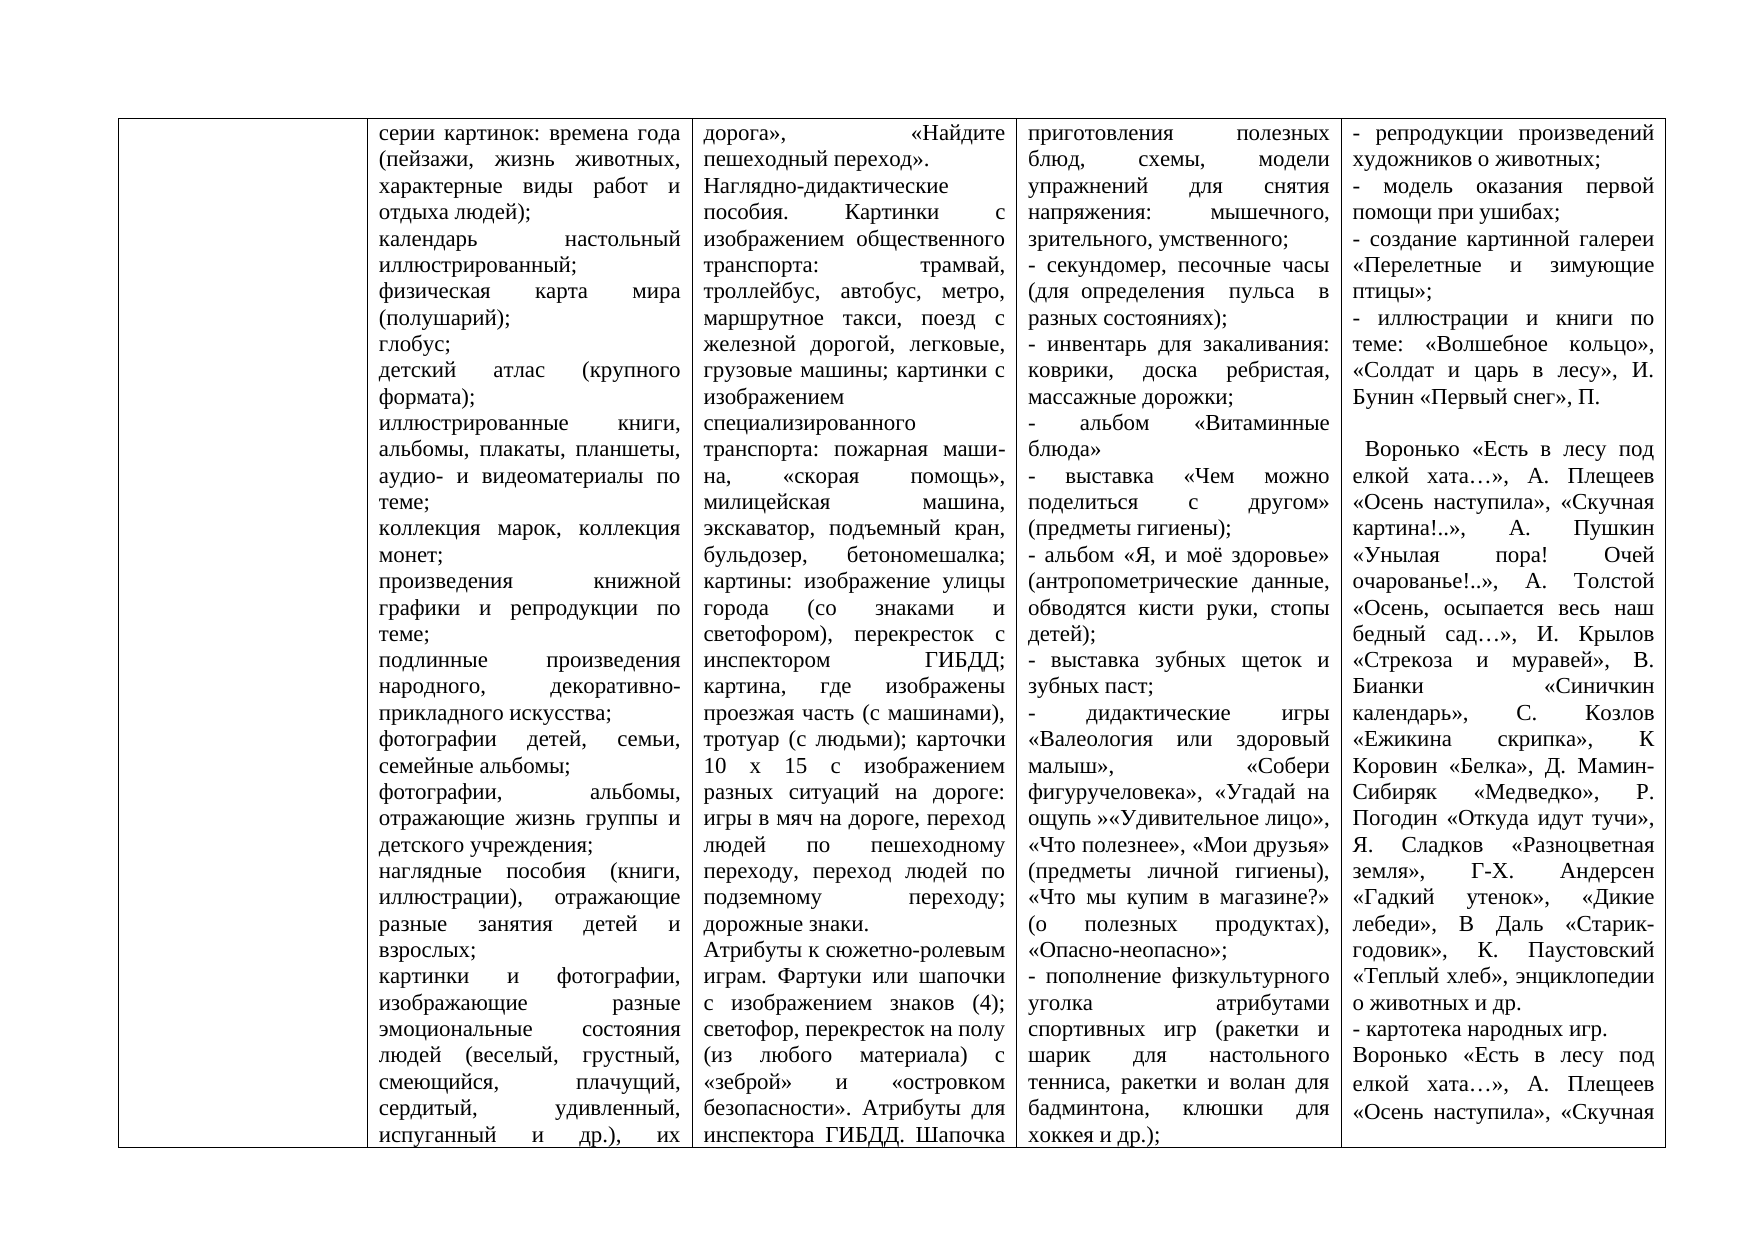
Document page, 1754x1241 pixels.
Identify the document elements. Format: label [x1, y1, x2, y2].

table_cell [1342, 119, 1665, 1147]
table_cell [119, 119, 367, 1147]
table_cell [368, 119, 692, 1147]
table_cell [1017, 119, 1341, 1147]
table_cell [693, 119, 1016, 1147]
